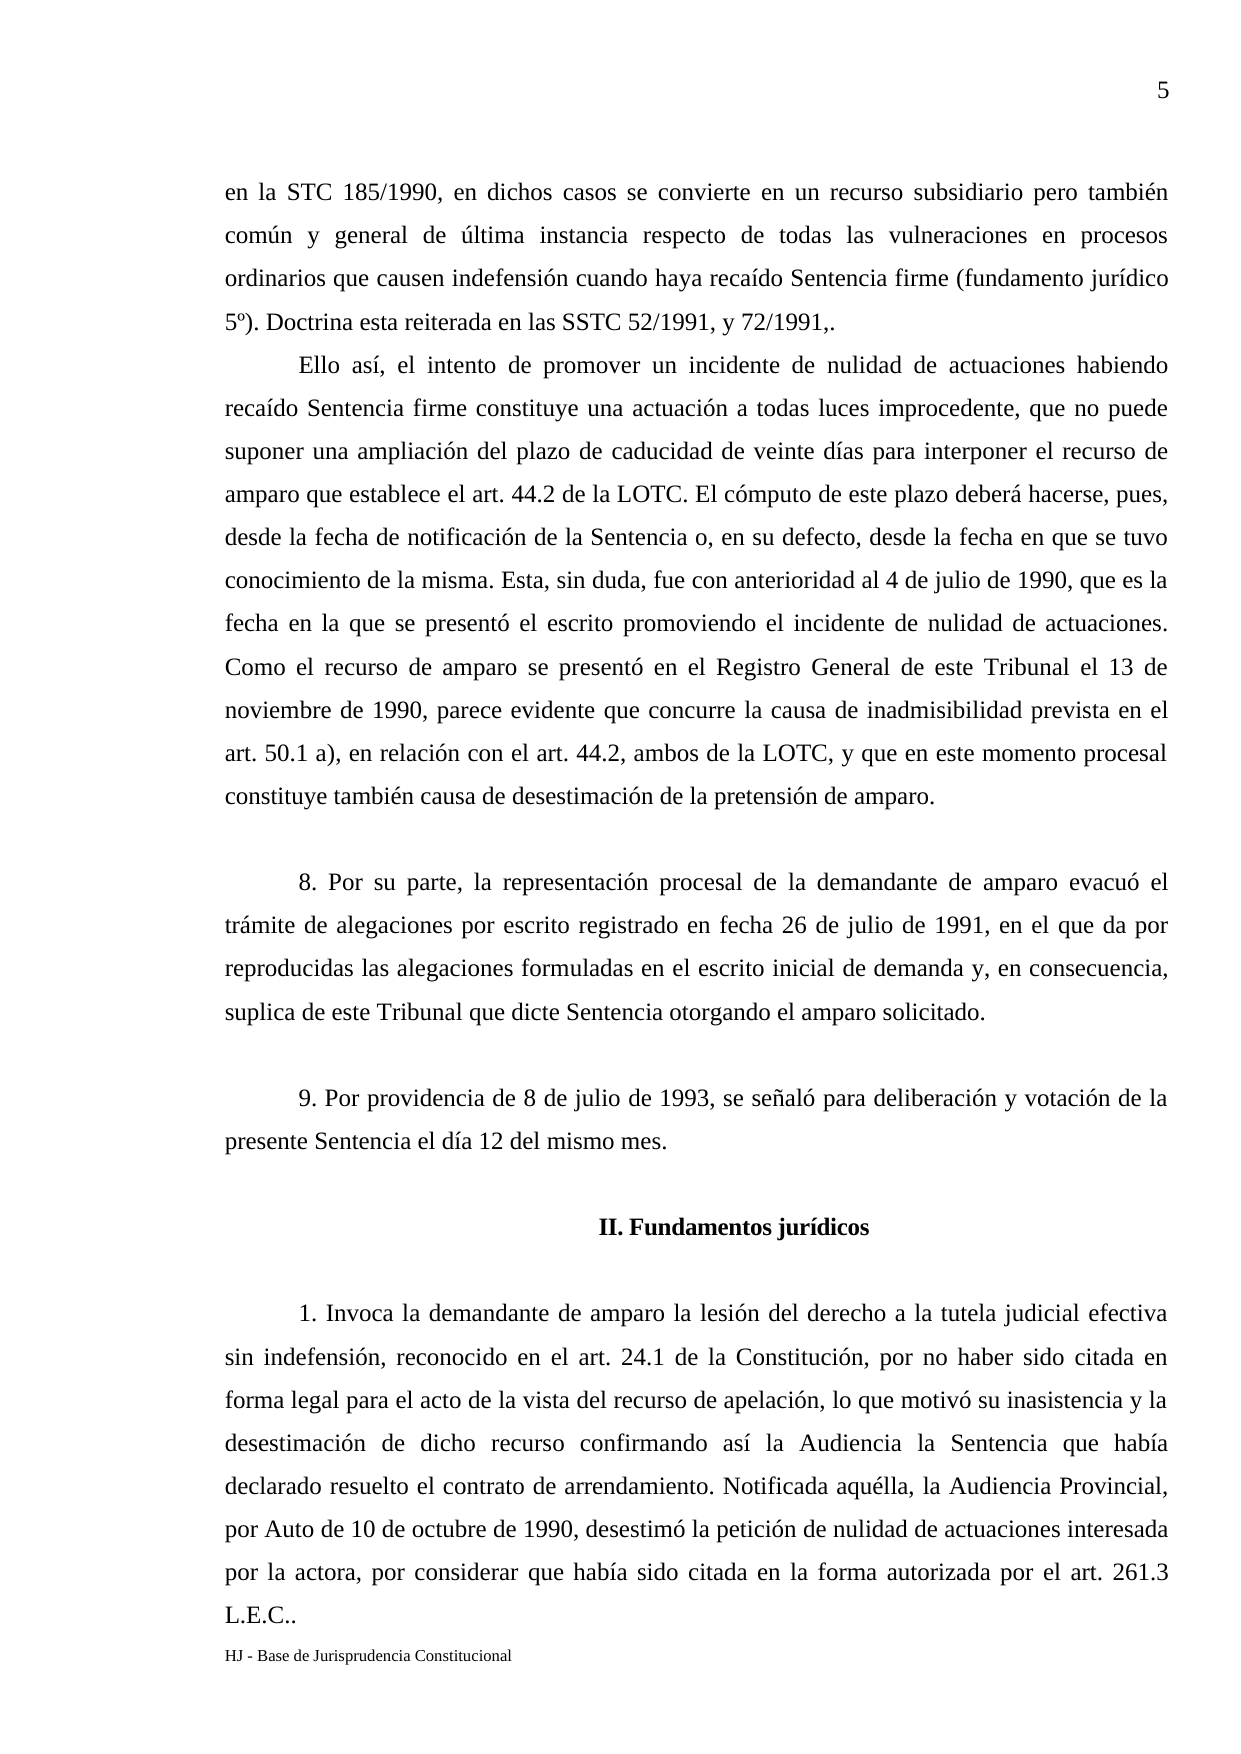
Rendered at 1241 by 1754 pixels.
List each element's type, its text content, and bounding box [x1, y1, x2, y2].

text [224, 177, 1169, 335]
text 9. Por providencia de 8 de julio de 1993, se señaló para deliberación y votación de la presente Sentencia el día 12 del mismo mes. [224, 1083, 1169, 1155]
text 1. Invoca la demandante de amparo la lesión del derecho a la tutela judicial efectiva sin indefensión, reconocido en el art. 24.1 de la Constitución, por no haber sido citada en forma legal para el acto de la vista del recurso de apelación, lo que motivó su inasistencia y la desestimación de dicho recurso confirmando así la Audiencia la Sentencia que había declarado resuelto el contrato de arrendamiento. Notificada aquélla, la Audiencia Provincial, por Auto de 10 de octubre de 1990, desestimó la petición de nulidad de actuaciones interesada por la actora, por considerar que había sido citada en la forma autorizada por el art. 261.3 L.E.C.. [224, 1298, 1169, 1629]
subtitle II. Fundamentos jurídicos [224, 1212, 1169, 1241]
text Ello así, el intento de promover un incidente de nulidad de actuaciones habiendo recaído Sentencia firme constituye una actuación a todas luces improcedente, que no puede suponer una ampliación del plazo de caducidad de veinte días para interponer el recurso de amparo que establece el art. 44.2 de la LOTC. El cómputo de este plazo deberá hacerse, pues, desde la fecha de notificación de la Sentencia o, en su defecto, desde la fecha en que se tuvo conocimiento de la misma. Esta, sin duda, fue con anterioridad al 4 de julio de 1990, que es la fecha en la que se presentó el escrito promoviendo el incidente de nulidad de actuaciones. Como el recurso de amparo se presentó en el Registro General de este Tribunal el 13 de noviembre de 1990, parece evidente que concurre la causa de inadmisibilidad prevista en el art. 50.1 a), en relación con el art. 44.2, ambos de la LOTC, y que en este momento procesal constituye también causa de desestimación de la pretensión de amparo. [224, 350, 1169, 810]
text 8. Por su parte, la representación procesal de la demandante de amparo evacuó el trámite de alegaciones por escrito registrado en fecha 26 de julio de 1991, en el que da por reproducidas las alegaciones formuladas en el escrito inicial de demanda y, en consecuencia, suplica de este Tribunal que dicte Sentencia otorgando el amparo solicitado. [224, 867, 1169, 1025]
